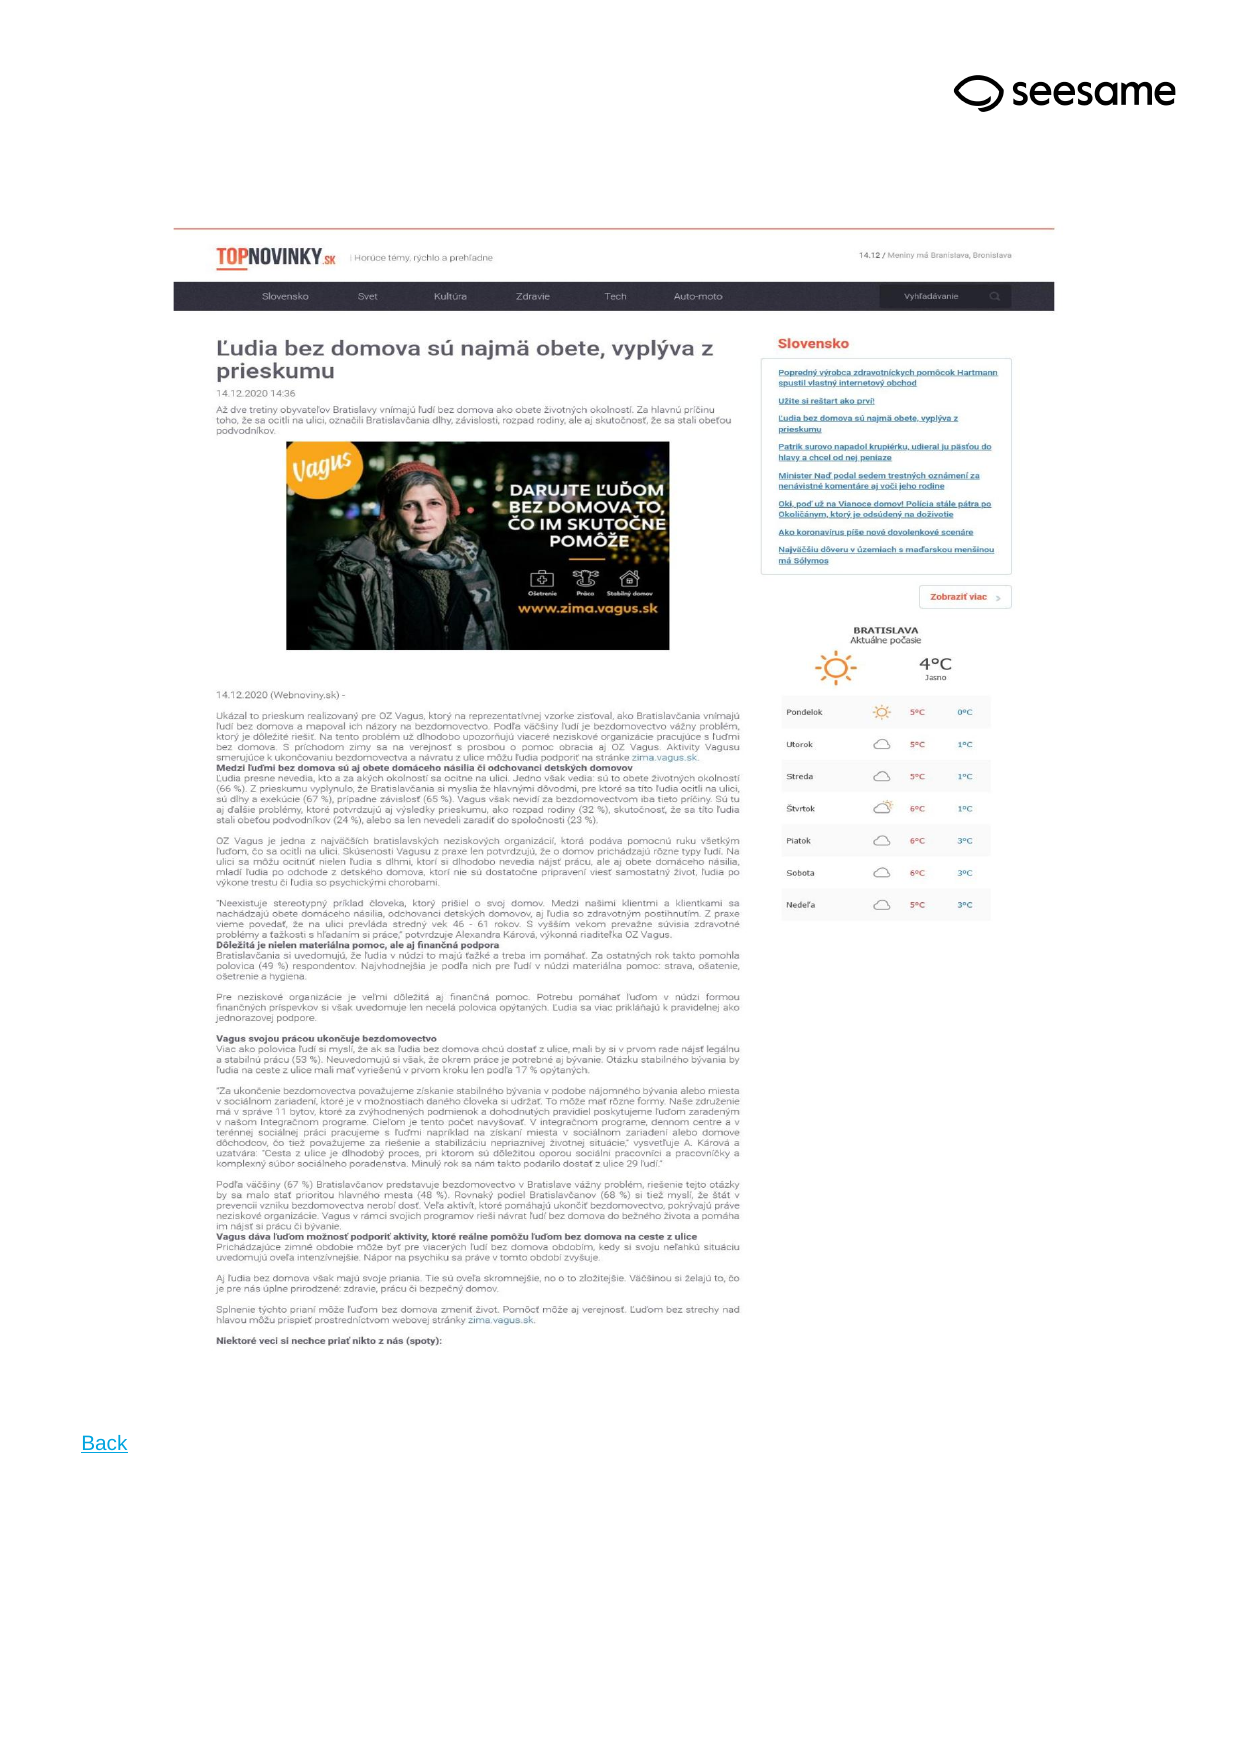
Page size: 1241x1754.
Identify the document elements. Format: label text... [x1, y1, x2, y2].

table_header [81, 148, 1158, 1431]
picture [953, 75, 1176, 112]
picture [173, 217, 1066, 1373]
table_cell Back [81, 1431, 1159, 1474]
